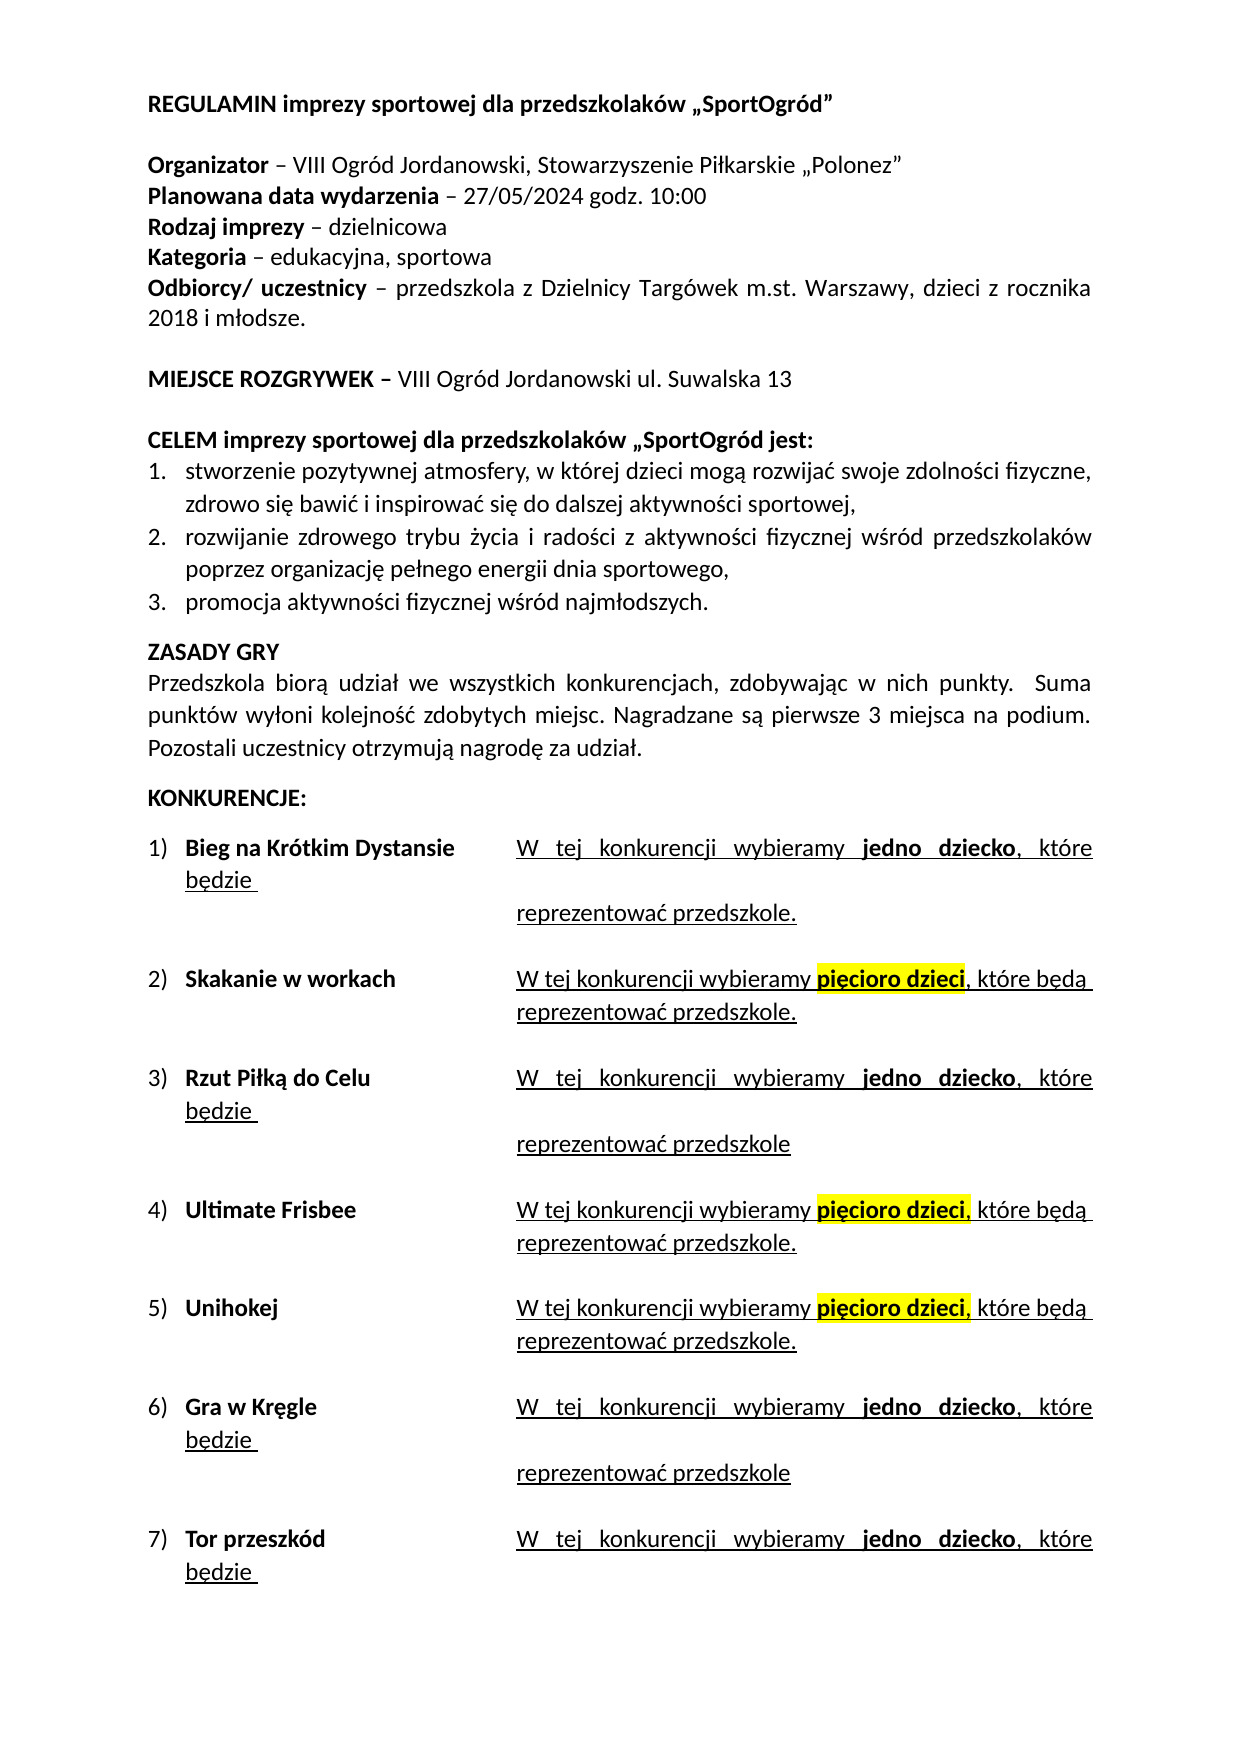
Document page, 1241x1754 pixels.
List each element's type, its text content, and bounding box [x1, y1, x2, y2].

text reprezentować przedszkole. [480, 996, 1093, 1027]
list Skakanie w workach W tej konkurencji wybieramy pięcioro dzieci, które będą [148, 963, 817, 994]
text REGULAMIN imprezy sportowej dla przedszkolaków „SportOgród” [148, 89, 1093, 119]
text Odbiorcy/ uczestnicy – przedszkola z Dzielnicy Targówek m.st. Warszawy, dzieci z rocznika 2018 i młodsze. [148, 272, 1093, 333]
text Przedszkola biorą udział we wszystkich konkurencjach, zdobywając w nich punkty. Suma punktów wyłoni kolejność zdobytych miejsc. Nagradzane są pierwsze 3 miejsca na podium. Pozostali uczestnicy otrzymują nagrodę za udział. [148, 667, 1093, 763]
text reprezentować przedszkole. [480, 1227, 1093, 1257]
list promocja aktywności fizycznej wśród najmłodszych. [148, 587, 1093, 617]
text CELEM imprezy sportowej dla przedszkolaków „SportOgród jest: [148, 424, 1093, 455]
list Bieg na Krótkim Dystansie W tej konkurencji wybieramy jedno dziecko, które będzie [148, 832, 1093, 895]
list ZASADY GRY [148, 636, 1093, 667]
text Kategoria – edukacyjna, sportowa [148, 241, 1093, 272]
text reprezentować przedszkole [480, 1128, 1093, 1158]
list Ultimate Frisbee W tej konkurencji wybieramy pięcioro dzieci, które będą [148, 1194, 817, 1224]
text reprezentować przedszkole. [480, 897, 1093, 928]
list Rzut Piłką do Celu W tej konkurencji wybieramy jedno dziecko, które będzie [148, 1062, 1093, 1126]
text reprezentować przedszkole [480, 1457, 1093, 1488]
list Tor przeszkód W tej konkurencji wybieramy jedno dziecko, które będzie [148, 1523, 1093, 1586]
text KONKURENCJE: [148, 782, 1093, 813]
text reprezentować przedszkole. [480, 1325, 1093, 1356]
text Rodzaj imprezy – dzielnicowa [148, 211, 1093, 241]
list rozwijanie zdrowego trybu życia i radości z aktywności fizycznej wśród przedszkolaków poprzez organizację pełnego energii dnia sportowego, [148, 521, 1093, 584]
list Gra w Kręgle W tej konkurencji wybieramy jedno dziecko, które będzie [148, 1391, 1093, 1455]
list stworzenie pozytywnej atmosfery, w której dzieci mogą rozwijać swoje zdolności fizyczne, zdrowo się bawić i inspirować się do dalszej aktywności sportowej, [148, 455, 1093, 518]
text Organizator – VIII Ogród Jordanowski, Stowarzyszenie Piłkarskie „Polonez” [148, 150, 1093, 180]
text Planowana data wydarzenia – 27/05/2024 godz. 10:00 [148, 180, 1093, 211]
list MIEJSCE ROZGRYWEK – VIII Ogród Jordanowski ul. Suwalska 13 [148, 363, 1093, 394]
list Unihokej W tej konkurencji wybieramy pięcioro dzieci, które będą [148, 1292, 1093, 1323]
